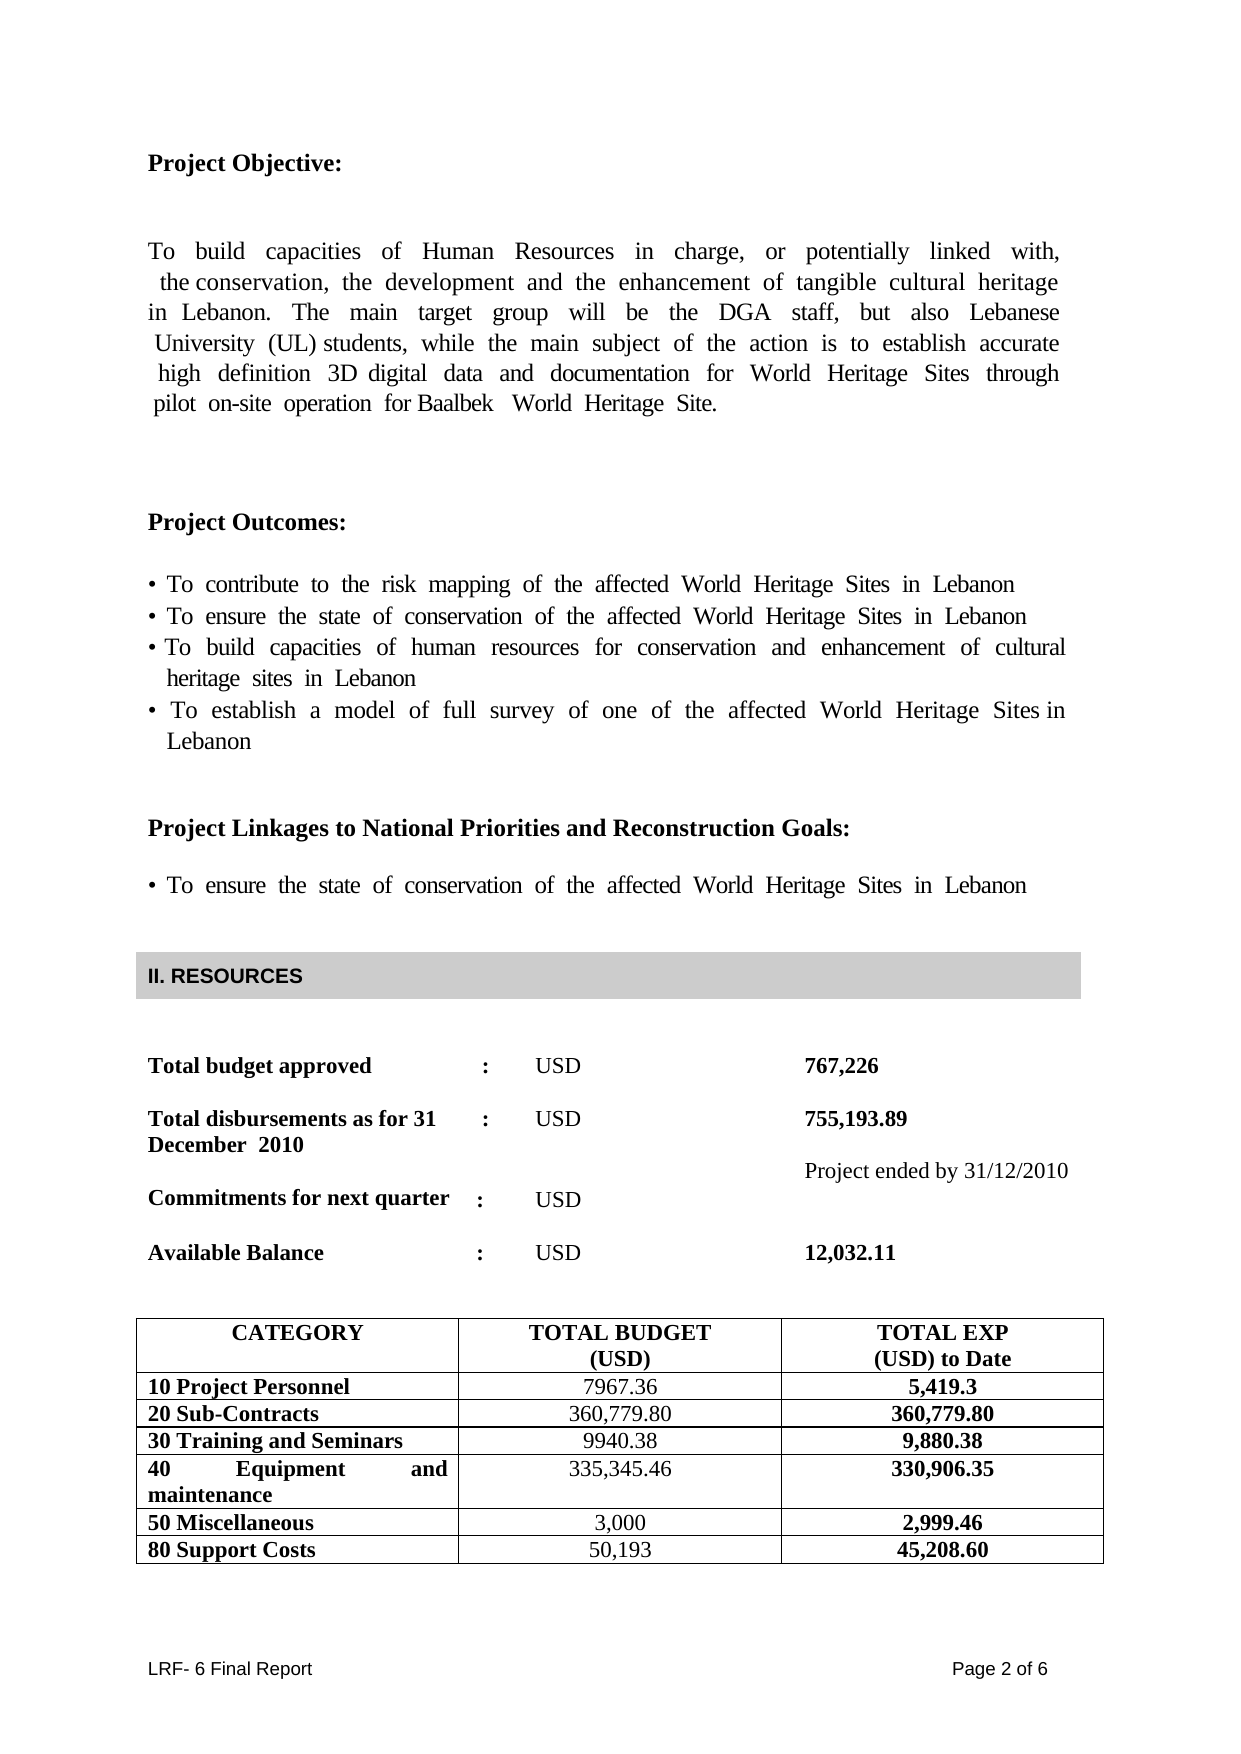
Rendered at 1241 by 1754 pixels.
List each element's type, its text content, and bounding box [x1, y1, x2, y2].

table_cell 330,906.35 [782, 1455, 1103, 1508]
text To build capacities of Human Resources in charge, or potentially linked with, the conservation, the development and the enhancement of tangible cultural heritage in Lebanon. The main target group will be the DGA staff, but also Lebanese University (UL) students, while the main subject of the action is to establish accurate high definition 3D digital data and documentation for World Heritage Sites through pilot on-site operation for Baalbek World Heritage Site. [148, 236, 1066, 418]
table_header II. RESOURCES [136, 952, 1081, 999]
table_cell 50 Miscellaneous [137, 1509, 458, 1535]
table_cell Available Balance [136, 1213, 465, 1292]
table_cell 45,208.60 [782, 1536, 1103, 1562]
table_cell 3,000 [459, 1509, 781, 1535]
text Project Outcomes: [148, 507, 1092, 536]
table_header 767,226 [793, 1052, 1121, 1078]
table_cell Total disbursements as for 31 December 2010 [136, 1078, 465, 1157]
table_header CATEGORY [137, 1319, 458, 1372]
text Project Objective: [148, 148, 1092, 176]
table_header TOTAL EXP (USD) to Date [782, 1319, 1103, 1372]
table_cell Project ended by 31/12/2010 [793, 1158, 1121, 1212]
text • To contribute to the risk mapping of the affected World Heritage Sites in Lebanon [148, 570, 1066, 599]
table_cell 360,779.80 [782, 1400, 1103, 1426]
table_cell 2,999.46 [782, 1509, 1103, 1535]
table_cell 335,345.46 [459, 1455, 781, 1508]
table_cell : USD [465, 1213, 793, 1292]
table_cell 40 Equipment and maintenance [137, 1455, 458, 1508]
table_header : USD [465, 1052, 793, 1078]
table_cell 10 Project Personnel [137, 1373, 458, 1399]
table_cell 30 Training and Seminars [137, 1428, 458, 1454]
text • To build capacities of human resources for conservation and enhancement of cultural heritage sites in Lebanon [148, 631, 1066, 693]
table_cell : USD [465, 1158, 793, 1212]
table_cell 9940.38 [459, 1428, 781, 1454]
table_cell 20 Sub-Contracts [137, 1400, 458, 1426]
text • To ensure the state of conservation of the affected World Heritage Sites in Lebanon [148, 601, 1066, 630]
table_cell 12,032.11 [793, 1213, 1121, 1292]
table_cell 360,779.80 [459, 1400, 781, 1426]
table_cell 755,193.89 [793, 1078, 1121, 1157]
text • To establish a model of full survey of one of the affected World Heritage Sites in Lebanon [148, 693, 1066, 756]
table_cell 9,880.38 [782, 1428, 1103, 1454]
table_cell 80 Support Costs [137, 1536, 458, 1562]
table_cell 7967.36 [459, 1373, 781, 1399]
text Project Linkages to National Priorities and Reconstruction Goals: [148, 813, 1092, 842]
table_header TOTAL BUDGET (USD) [459, 1319, 781, 1372]
table_header Total budget approved [136, 1052, 465, 1078]
table_cell 5,419.3 [782, 1373, 1103, 1399]
table_cell 50,193 [459, 1536, 781, 1562]
table_cell Commitments for next quarter [136, 1158, 465, 1212]
table_cell : USD [465, 1078, 793, 1157]
text • To ensure the state of conservation of the affected World Heritage Sites in Lebanon [148, 871, 1092, 899]
